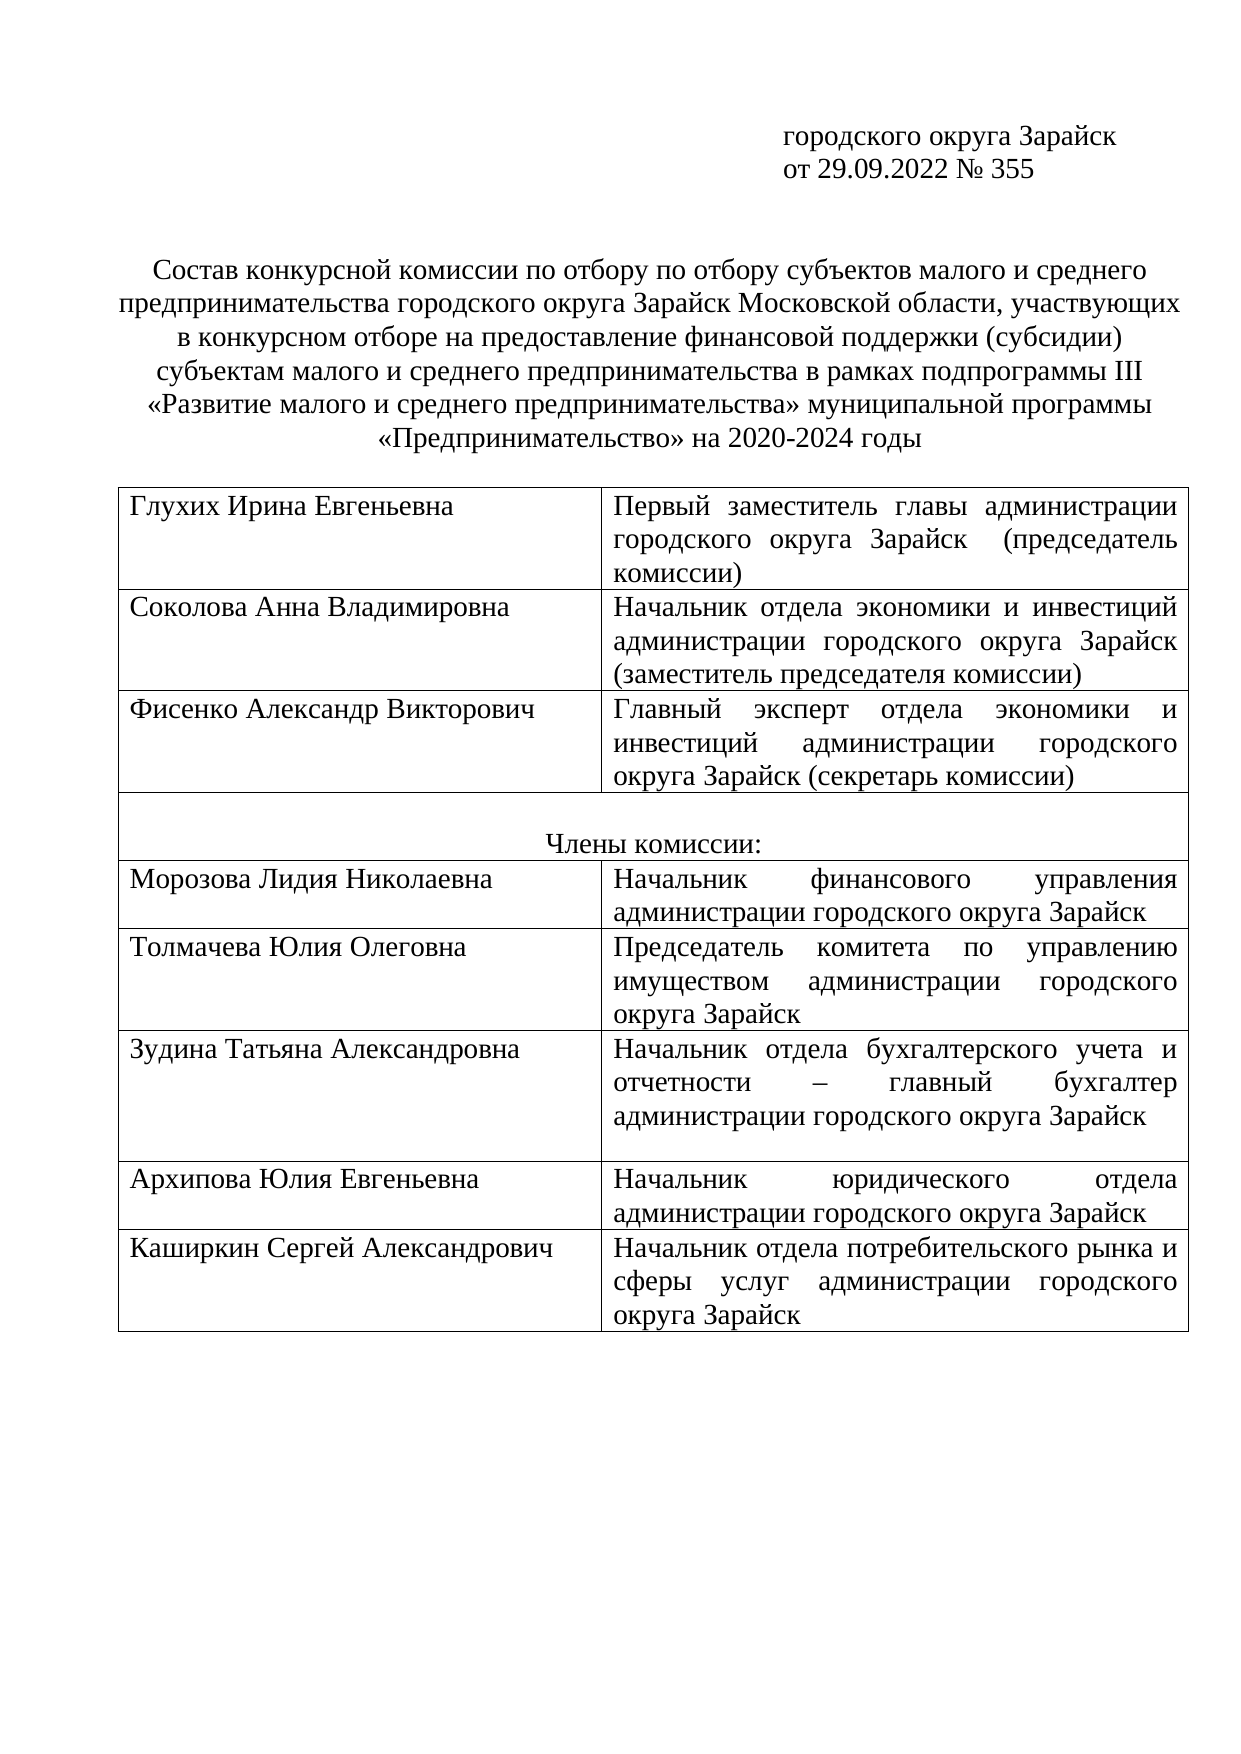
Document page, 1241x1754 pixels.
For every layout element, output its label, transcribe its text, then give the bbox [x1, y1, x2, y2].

table_cell Начальник отдела бухгалтерского учета и отчетности – главный бухгалтер администрации городского округа Зарайск [602, 1031, 1188, 1161]
table_cell Зудина Татьяна Александровна [119, 1031, 601, 1161]
text от 29.09.2022 № 355 [118, 152, 1181, 185]
table_cell Толмачева Юлия Олеговна [119, 929, 601, 1030]
table_cell Начальник отдела экономики и инвестиций администрации городского округа Зарайск (заместитель председателя комиссии) [602, 590, 1188, 690]
table_cell Каширкин Сергей Александрович [119, 1230, 601, 1331]
table_cell Председатель комитета по управлению имуществом администрации городского округа Зарайск [602, 929, 1188, 1030]
table_header Первый заместитель главы администрации городского округа Зарайск (председатель комиссии) [602, 488, 1188, 589]
text Состав конкурсной комиссии по отбору по отбору субъектов малого и среднего предпринимательства городского округа Зарайск Московской области, участвующих в конкурсном отборе на предоставление финансовой поддержки (субсидии) субъектам малого и среднего предпринимательства в рамках подпрограммы ІІI «Развитие малого и среднего предпринимательства» муниципальной программы «Предпринимательство» на 2020-2024 годы [118, 252, 1181, 453]
table_cell Морозова Лидия Николаевна [119, 861, 601, 928]
table_cell Главный эксперт отдела экономики и инвестиций администрации городского округа Зарайск (секретарь комиссии) [602, 691, 1188, 792]
table_cell Архипова Юлия Евгеньевна [119, 1162, 601, 1229]
table_cell Члены комиссии: [119, 793, 1188, 860]
table_cell Соколова Анна Владимировна [119, 590, 601, 690]
table_header Глухих Ирина Евгеньевна [119, 488, 601, 589]
table_cell Начальник отдела потребительского рынка и сферы услуг администрации городского округа Зарайск [602, 1230, 1188, 1331]
table_cell Начальник финансового управления администрации городского округа Зарайск [602, 861, 1188, 928]
table_cell Начальник юридического отдела администрации городского округа Зарайск [602, 1162, 1188, 1229]
table_cell Фисенко Александр Викторович [119, 691, 601, 792]
text городского округа Зарайск [118, 118, 1181, 152]
